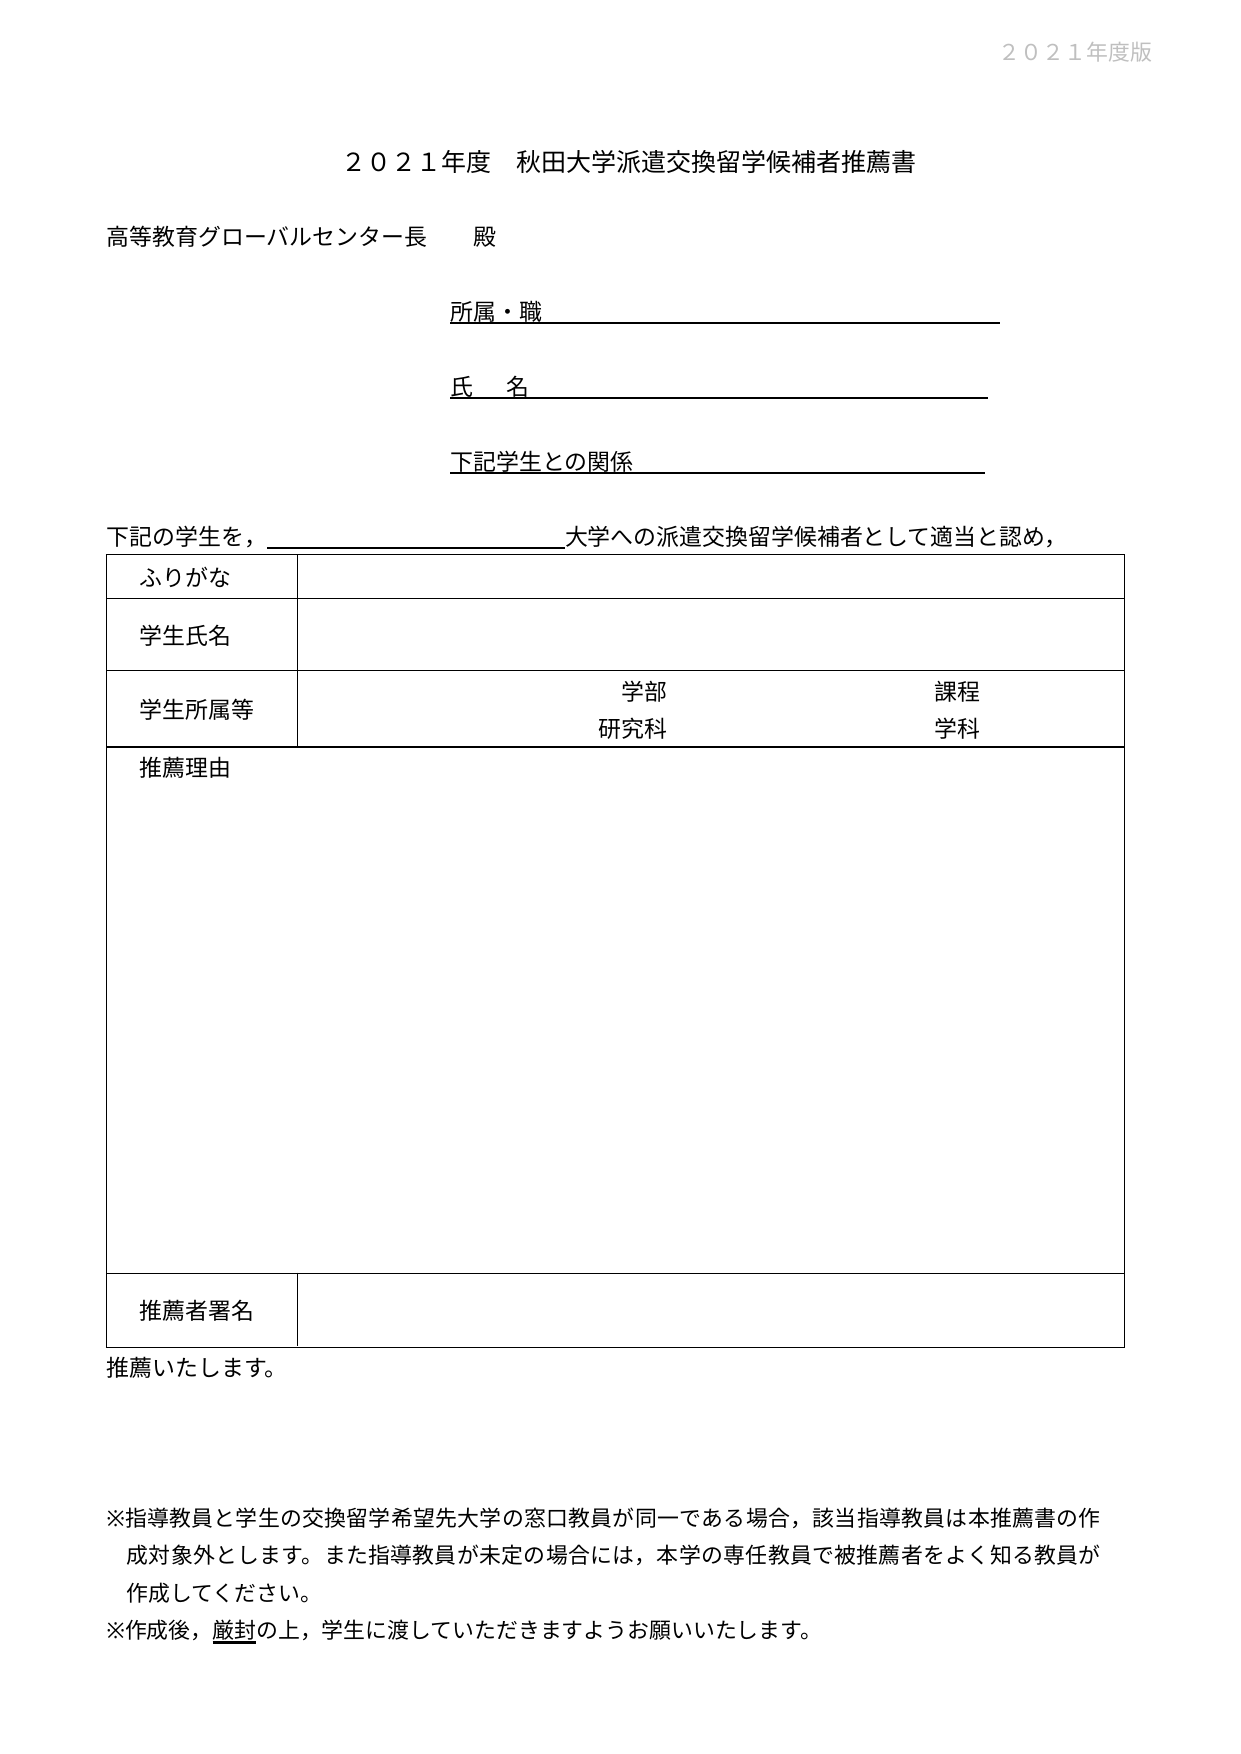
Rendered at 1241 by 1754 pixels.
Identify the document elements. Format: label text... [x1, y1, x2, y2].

table_cell [298, 1274, 1124, 1346]
table_header ふりがな [107, 555, 297, 598]
table_cell 学生所属等 [107, 671, 297, 746]
text ※指導教員と学生の交換留学希望先大学の窓口教員が同一である場合，該当指導教員は本推薦書の作成対象外とします。また指導教員が未定の場合には，本学の専任教員で被推薦者をよく知る教員が作成してください。 [106, 1498, 1104, 1610]
text 氏 名 [106, 367, 1152, 404]
text ※作成後，厳封の上，学生に渡していただきますようお願いいたします。 [106, 1610, 1104, 1648]
text 所属・職 [106, 292, 1152, 329]
table_cell [298, 599, 1124, 670]
text 下記の学生を， 大学への派遣交換留学候補者として適当と認め， [106, 517, 1152, 554]
text 下記学生との関係 [106, 442, 1152, 479]
text 推薦いたします。 [106, 1348, 1152, 1385]
table_cell 学部 課程 研究科 学科 [298, 671, 1124, 746]
table_cell 推薦理由 [107, 748, 1124, 1272]
text ２０２１年度 秋田大学派遣交換留学候補者推薦書 [106, 142, 1152, 179]
text 高等教育グローバルセンター長 殿 [106, 217, 1152, 254]
table_cell 学生氏名 [107, 599, 297, 670]
table_cell 推薦者署名 [107, 1274, 297, 1346]
table_header [298, 555, 1124, 598]
